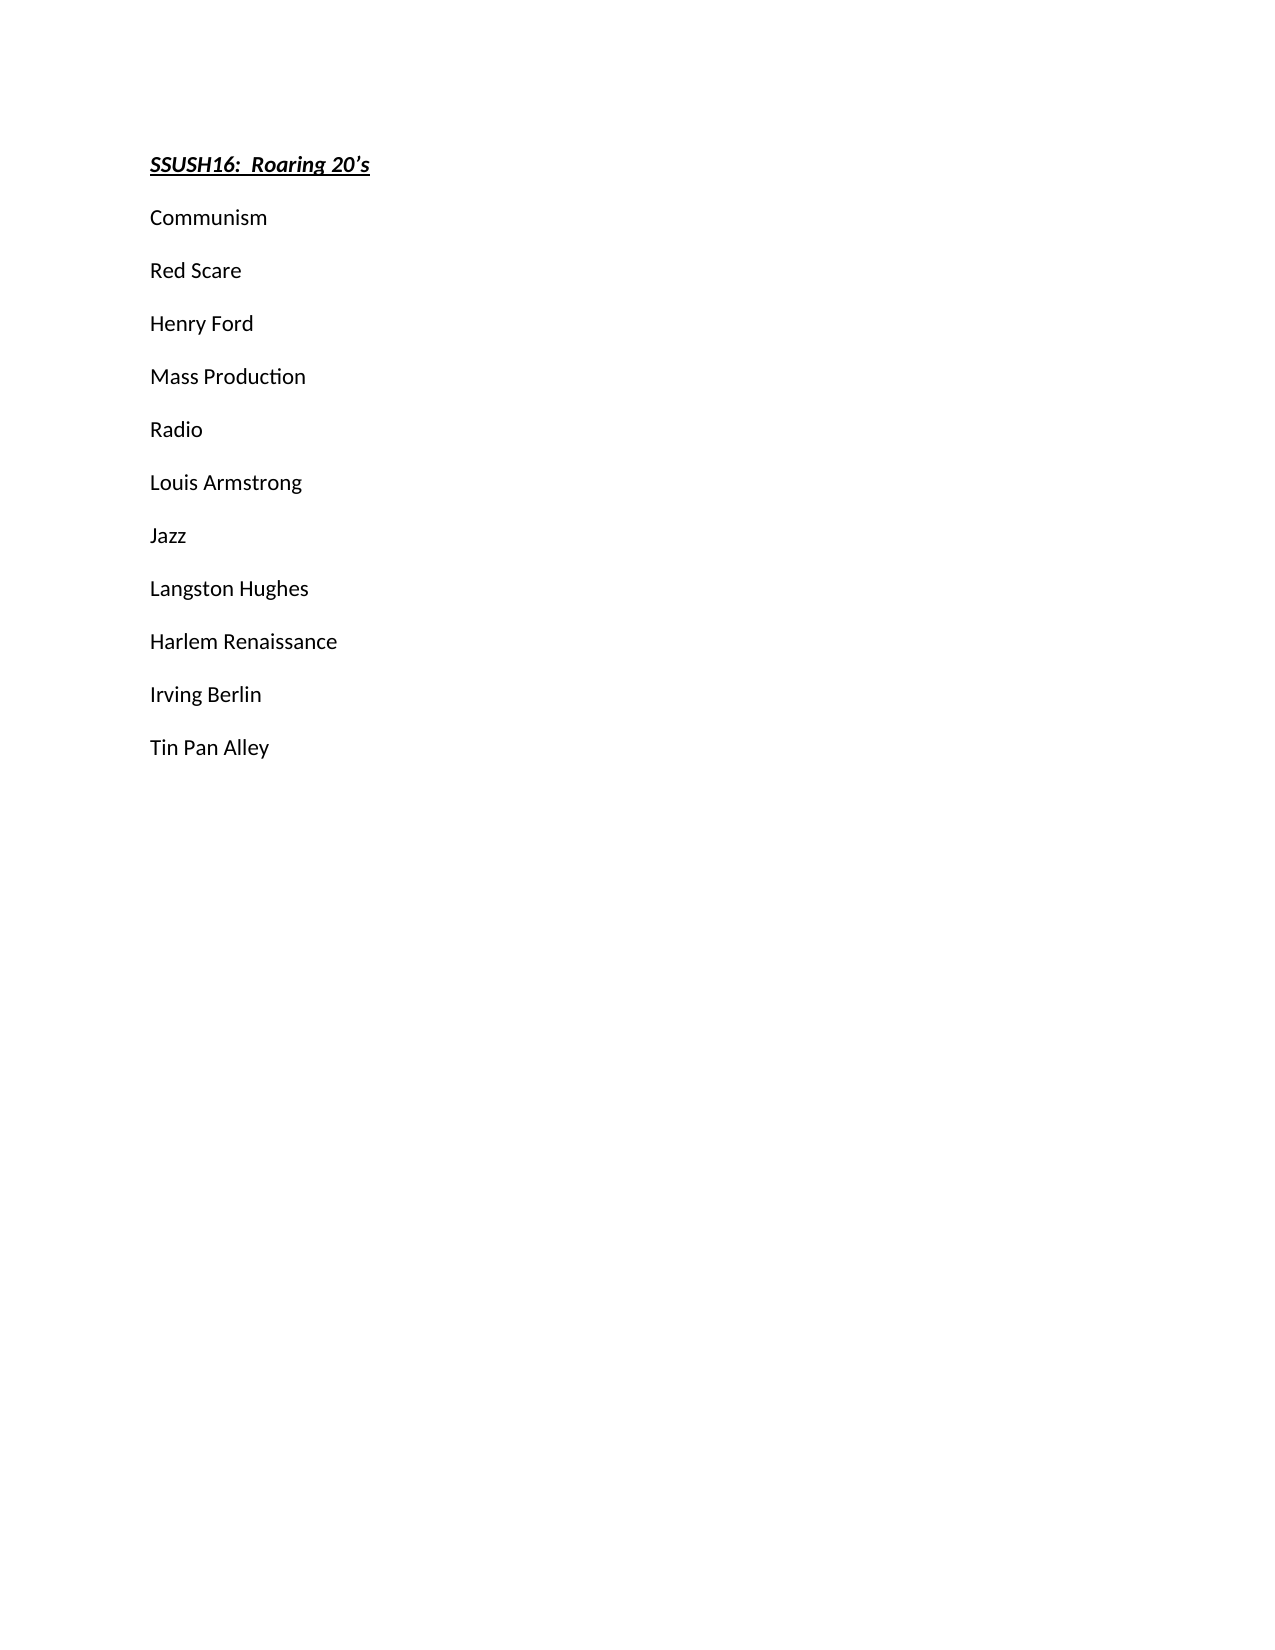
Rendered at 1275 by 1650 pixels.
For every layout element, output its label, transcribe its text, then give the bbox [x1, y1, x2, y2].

text Tin Pan Alley [150, 733, 1125, 761]
text Louis Armstrong [150, 468, 1125, 496]
text Langston Hughes [150, 574, 1125, 602]
text SSUSH16: Roaring 20’s [150, 150, 1125, 178]
text Jazz [150, 521, 1125, 549]
text Henry Ford [150, 309, 1125, 337]
text Mass Production [150, 362, 1125, 390]
text Red Scare [150, 256, 1125, 284]
text Harlem Renaissance [150, 627, 1125, 655]
text Radio [150, 415, 1125, 443]
text Communism [150, 203, 1125, 231]
text Irving Berlin [150, 680, 1125, 708]
